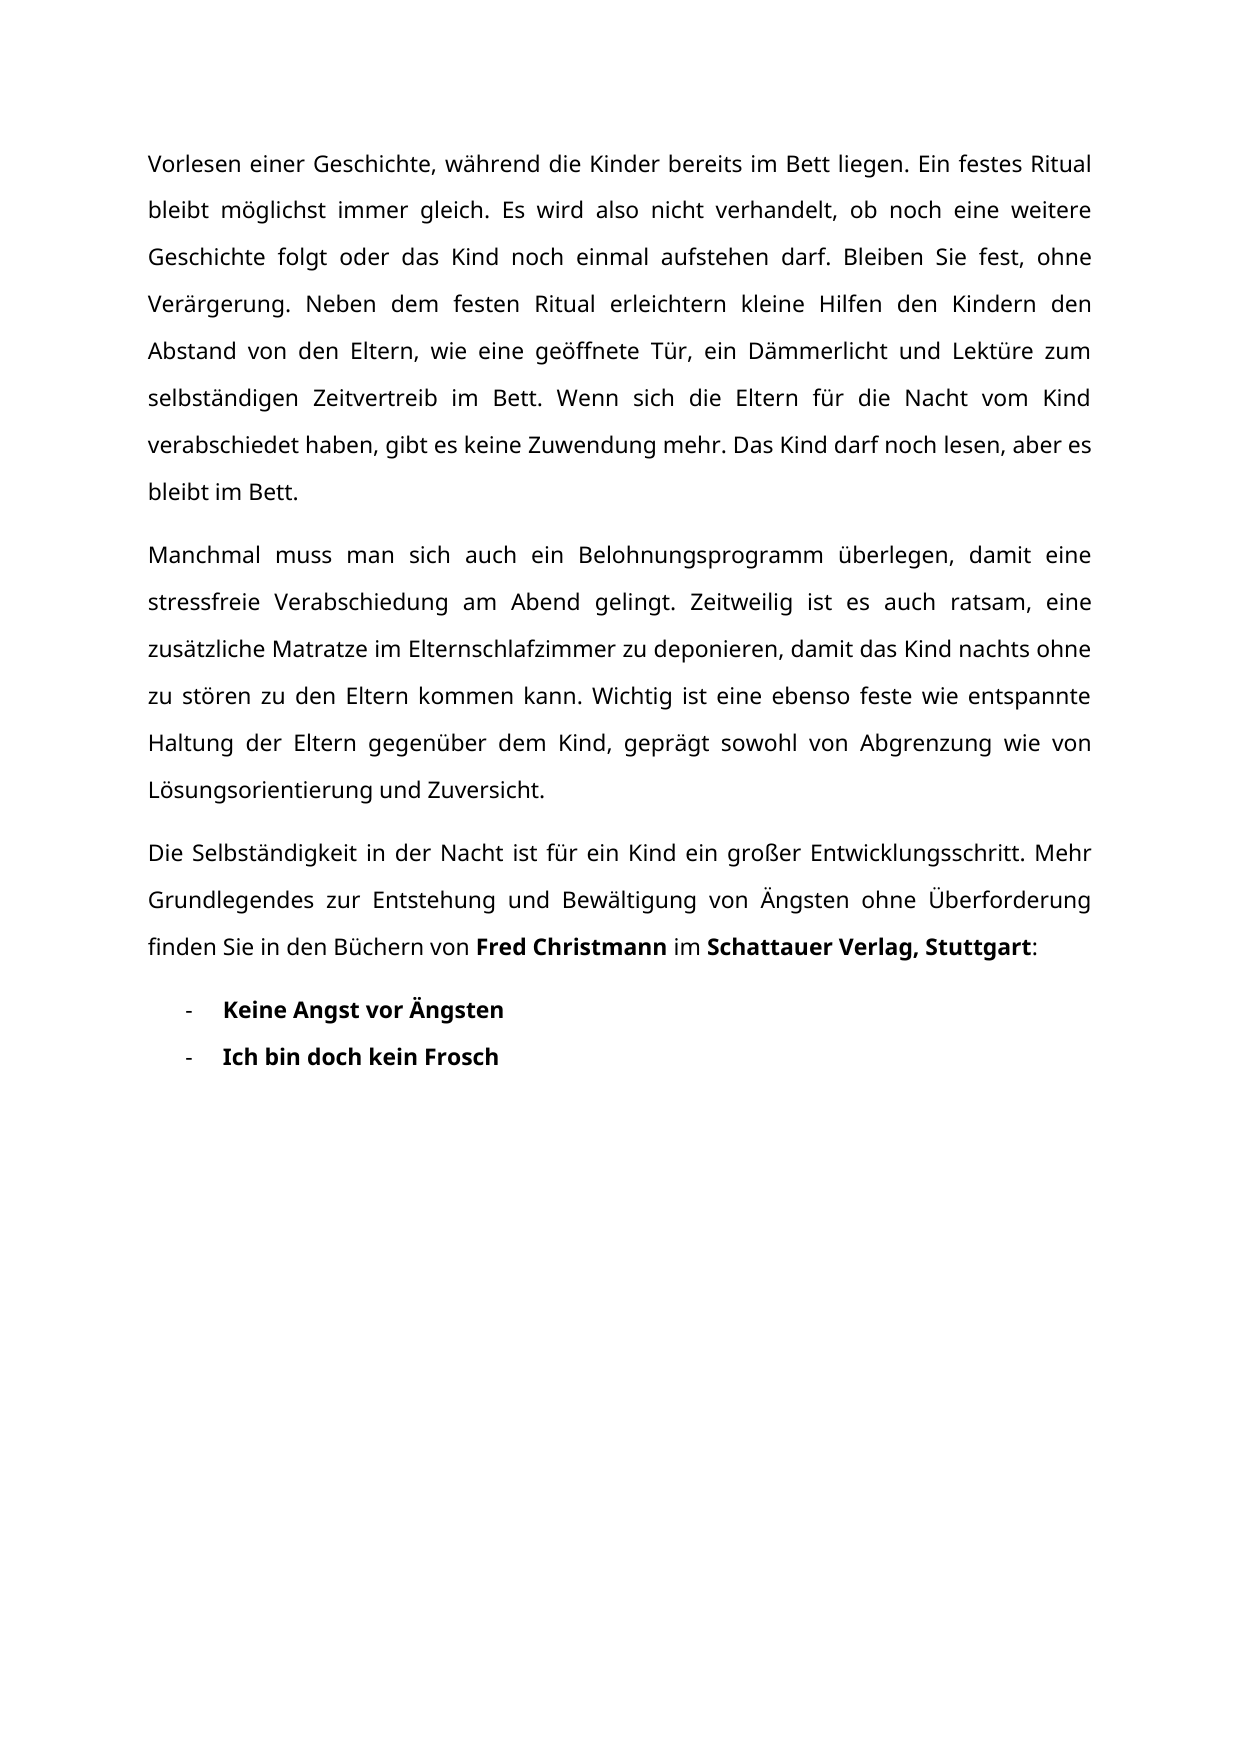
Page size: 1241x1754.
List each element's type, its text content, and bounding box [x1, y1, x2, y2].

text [148, 148, 1093, 507]
text Manchmal muss man sich auch ein Belohnungsprogramm überlegen, damit eine stressfreie Verabschiedung am Abend gelingt. Zeitweilig ist es auch ratsam, eine zusätzliche Matratze im Elternschlafzimmer zu deponieren, damit das Kind nachts ohne zu stören zu den Eltern kommen kann. Wichtig ist eine ebenso feste wie entspannte Haltung der Eltern gegenüber dem Kind, geprägt sowohl von Abgrenzung wie von Lösungsorientierung und Zuversicht. [148, 539, 1093, 805]
text Die Selbständigkeit in der Nacht ist für ein Kind ein großer Entwicklungsschritt. Mehr Grundlegendes zur Entstehung und Bewältigung von Ängsten ohne Überforderung finden Sie in den Büchern von Fred Christmann im Schattauer Verlag, Stuttgart: [148, 837, 1093, 962]
list Ich bin doch kein Frosch [185, 1041, 1093, 1073]
list Keine Angst vor Ängsten [185, 994, 1093, 1026]
